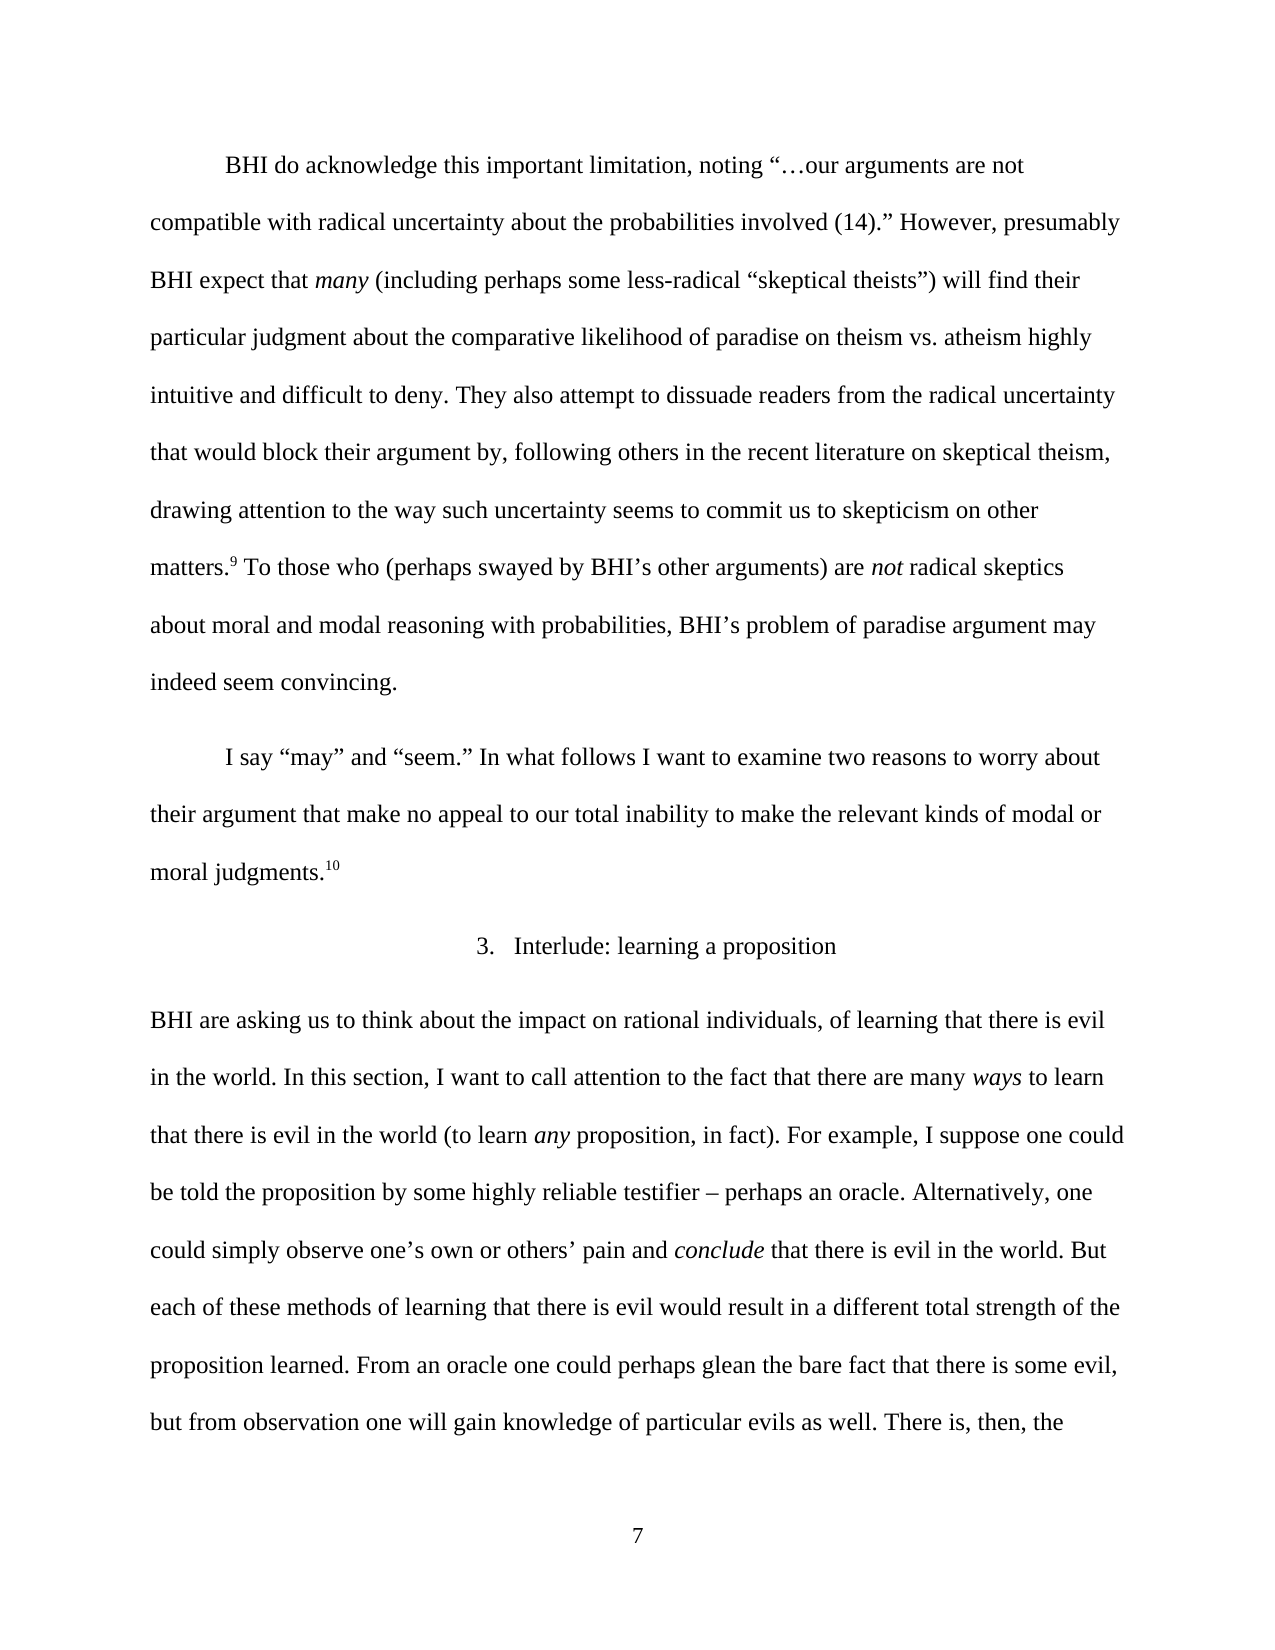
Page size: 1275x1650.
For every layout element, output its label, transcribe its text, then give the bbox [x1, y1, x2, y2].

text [150, 1005, 1125, 1436]
text BHI do acknowledge this important limitation, noting “…our arguments are not compatible with radical uncertainty about the probabilities involved (14).” However, presumably BHI expect that many (including perhaps some less-radical “skeptical theists”) will find their particular judgment about the comparative likelihood of paradise on theism vs. atheism highly intuitive and difficult to deny. They also attempt to dissuade readers from the radical uncertainty that would block their argument by, following others in the recent literature on skeptical theism, drawing attention to the way such uncertainty seems to commit us to skepticism on other matters. To those who (perhaps swayed by BHI’s other arguments) are not radical skeptics about moral and modal reasoning with probabilities, BHI’s problem of paradise argument may indeed seem convincing. [150, 150, 1125, 696]
text I say “may” and “seem.” In what follows I want to examine two reasons to worry about their argument that make no appeal to our total inability to make the relevant kinds of modal or moral judgments. [150, 742, 1125, 885]
list Interlude: learning a proposition [187, 931, 1125, 959]
